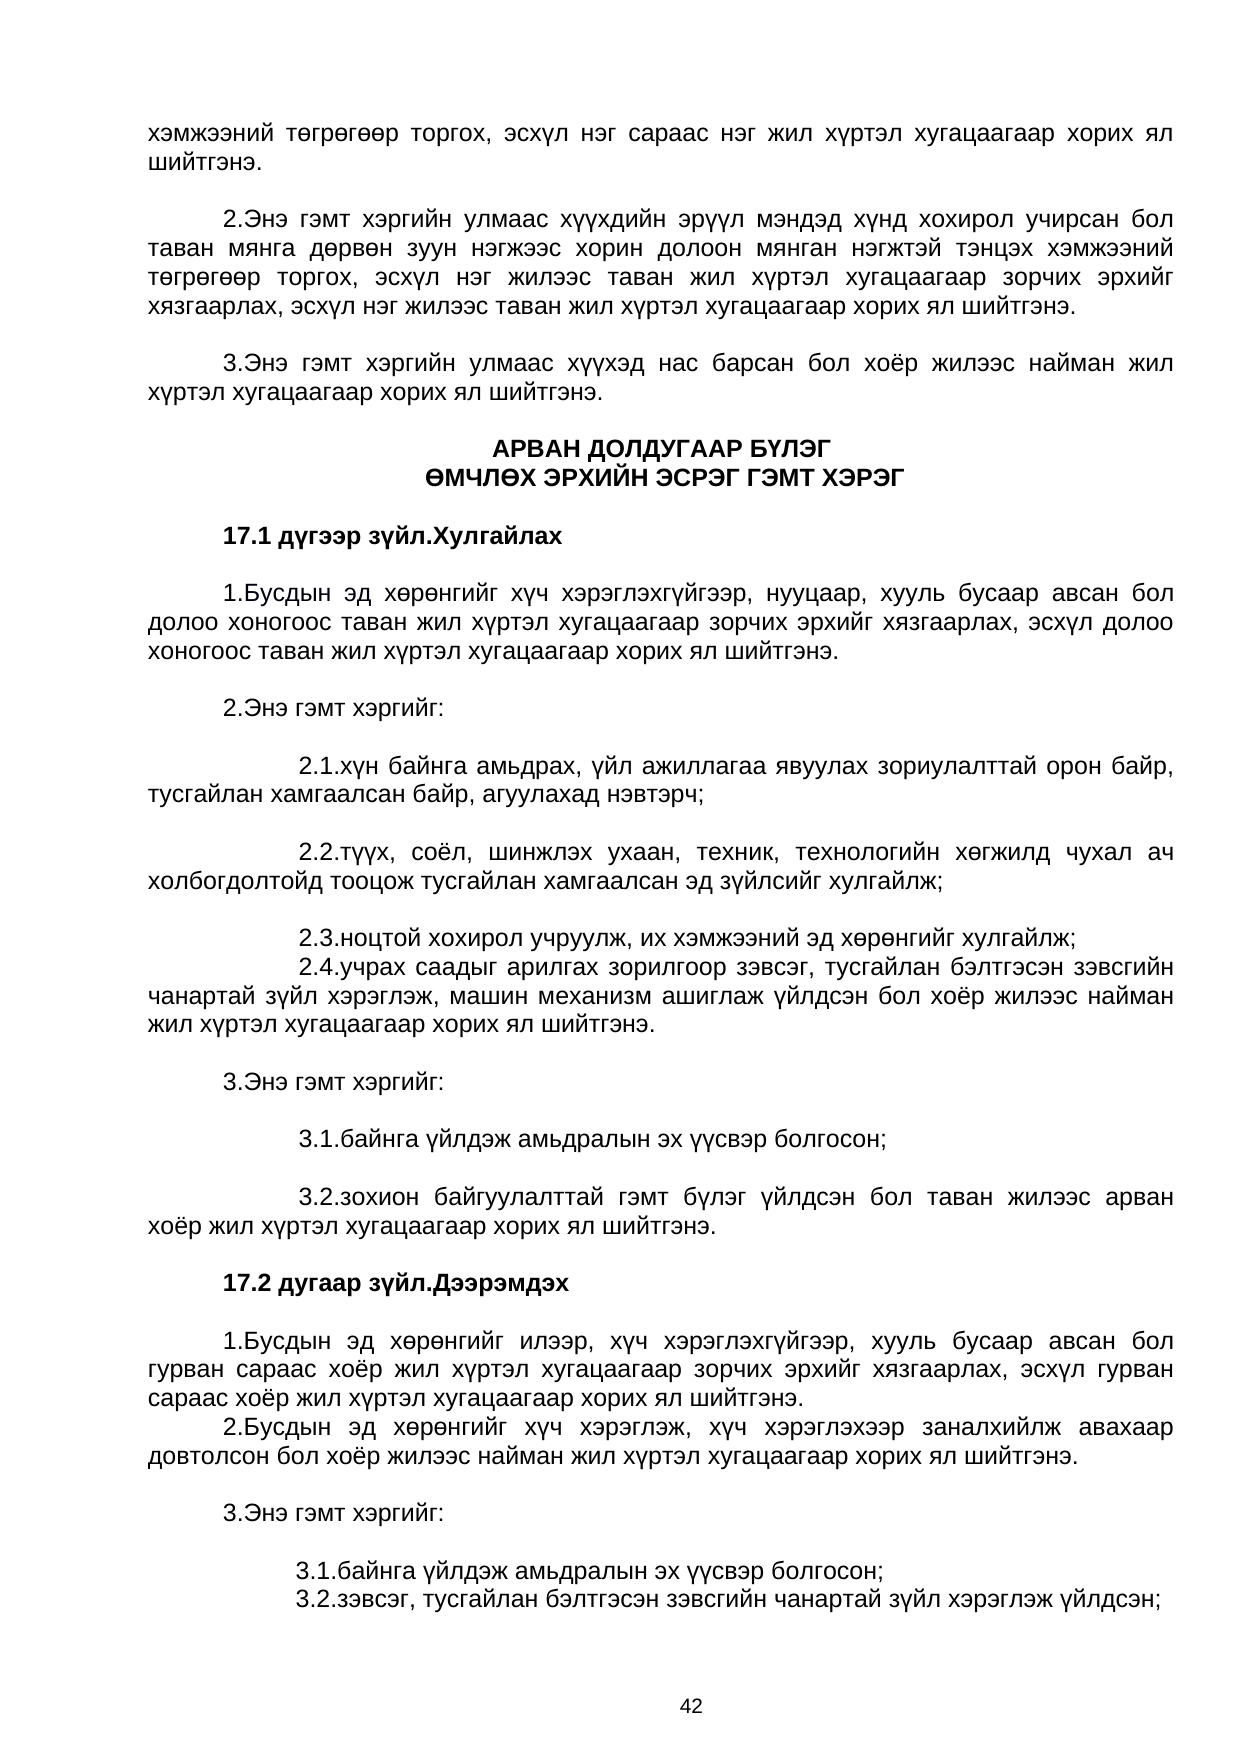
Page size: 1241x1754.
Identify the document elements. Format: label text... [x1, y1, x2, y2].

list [148, 118, 1175, 176]
list 17.1 дүгээр зүйл.Хулгайлах [148, 521, 1175, 549]
list 1.Бусдын эд хөрөнгийг илээр, хүч хэрэглэхгүйгээр, хууль бусаар авсан бол гурван сараас хоёр жил хүртэл хугацаагаар зорчих эрхийг хязгаарлах, эсхүл гурван сараас хоёр жил хүртэл хугацаагаар хорих ял шийтгэнэ. [148, 1326, 1175, 1412]
list 3.2.зэвсэг, тусгайлан бэлтгэсэн зэвсгийн чанартай зүйл хэрэглэж үйлдсэн; [155, 1584, 1175, 1613]
list 3.Энэ гэмт хэргийг: [148, 1498, 1175, 1527]
list 2.1.хүн байнга амьдрах, үйл ажиллагаа явуулах зориулалттай орон байр, тусгайлан хамгаалсан байр, агуулахад нэвтэрч; [148, 751, 1175, 808]
list 3.Энэ гэмт хэргийг: [148, 1067, 1175, 1096]
subtitle өмчлөх эрхийн эсрэг гэмт хэрэг [148, 463, 1175, 492]
list 3.2.зохион байгуулалттай гэмт бүлэг үйлдсэн бол таван жилээс арван хоёр жил хүртэл хугацаагаар хорих ял шийтгэнэ. [148, 1182, 1175, 1239]
list 2.4.учрах саадыг арилгах зорилгоор зэвсэг, тусгайлан бэлтгэсэн зэвсгийн чанартай зүйл хэрэглэж, машин механизм ашиглаж үйлдсэн бол хоёр жилээс найман жил хүртэл хугацаагаар хорих ял шийтгэнэ. [148, 952, 1175, 1038]
list 2.3.ноцтой хохирол учруулж, их хэмжээний эд хөрөнгийг хулгайлж; [148, 923, 1175, 952]
list 3.1.байнга үйлдэж амьдралын эх үүсвэр болгосон; [148, 1124, 1175, 1153]
list 3.1.байнга үйлдэж амьдралын эх үүсвэр болгосон; [148, 1556, 1175, 1584]
list 2.Энэ гэмт хэргийн улмаас хүүхдийн эрүүл мэндэд хүнд хохирол учирсан бол таван мянга дөрвөн зуун нэгжээс хорин долоон мянган нэгжтэй тэнцэх хэмжээний төгрөгөөр торгох, эсхүл нэг жилээс таван жил хүртэл хугацаагаар зорчих эрхийг хязгаарлах, эсхүл нэг жилээс таван жил хүртэл хугацаагаар хорих ял шийтгэнэ. [148, 204, 1175, 319]
list 17.2 дугаар зүйл.Дээрэмдэх [148, 1268, 1175, 1297]
list 1.Бусдын эд хөрөнгийг хүч хэрэглэхгүйгээр, нууцаар, хууль бусаар авсан бол долоо хоногоос таван жил хүртэл хугацаагаар зорчих эрхийг хязгаарлах, эсхүл долоо хоногоос таван жил хүртэл хугацаагаар хорих ял шийтгэнэ. [148, 578, 1175, 664]
list 3.Энэ гэмт хэргийн улмаас хүүхэд нас барсан бол хоёр жилээс найман жил хүртэл хугацаагаар хорих ял шийтгэнэ. [148, 348, 1175, 406]
list 2.Бусдын эд хөрөнгийг хүч хэрэглэж, хүч хэрэглэхээр заналхийлж авахаар довтолсон бол хоёр жилээс найман жил хүртэл хугацаагаар хорих ял шийтгэнэ. [148, 1412, 1175, 1469]
subtitle арван долдугаар бүлэг [148, 434, 1175, 463]
list 2.2.түүх, соёл, шинжлэх ухаан, техник, технологийн хөгжилд чухал ач холбогдолтойд тооцож тусгайлан хамгаалсан эд зүйлсийг хулгайлж; [148, 837, 1175, 894]
list 2.Энэ гэмт хэргийг: [148, 693, 1175, 722]
